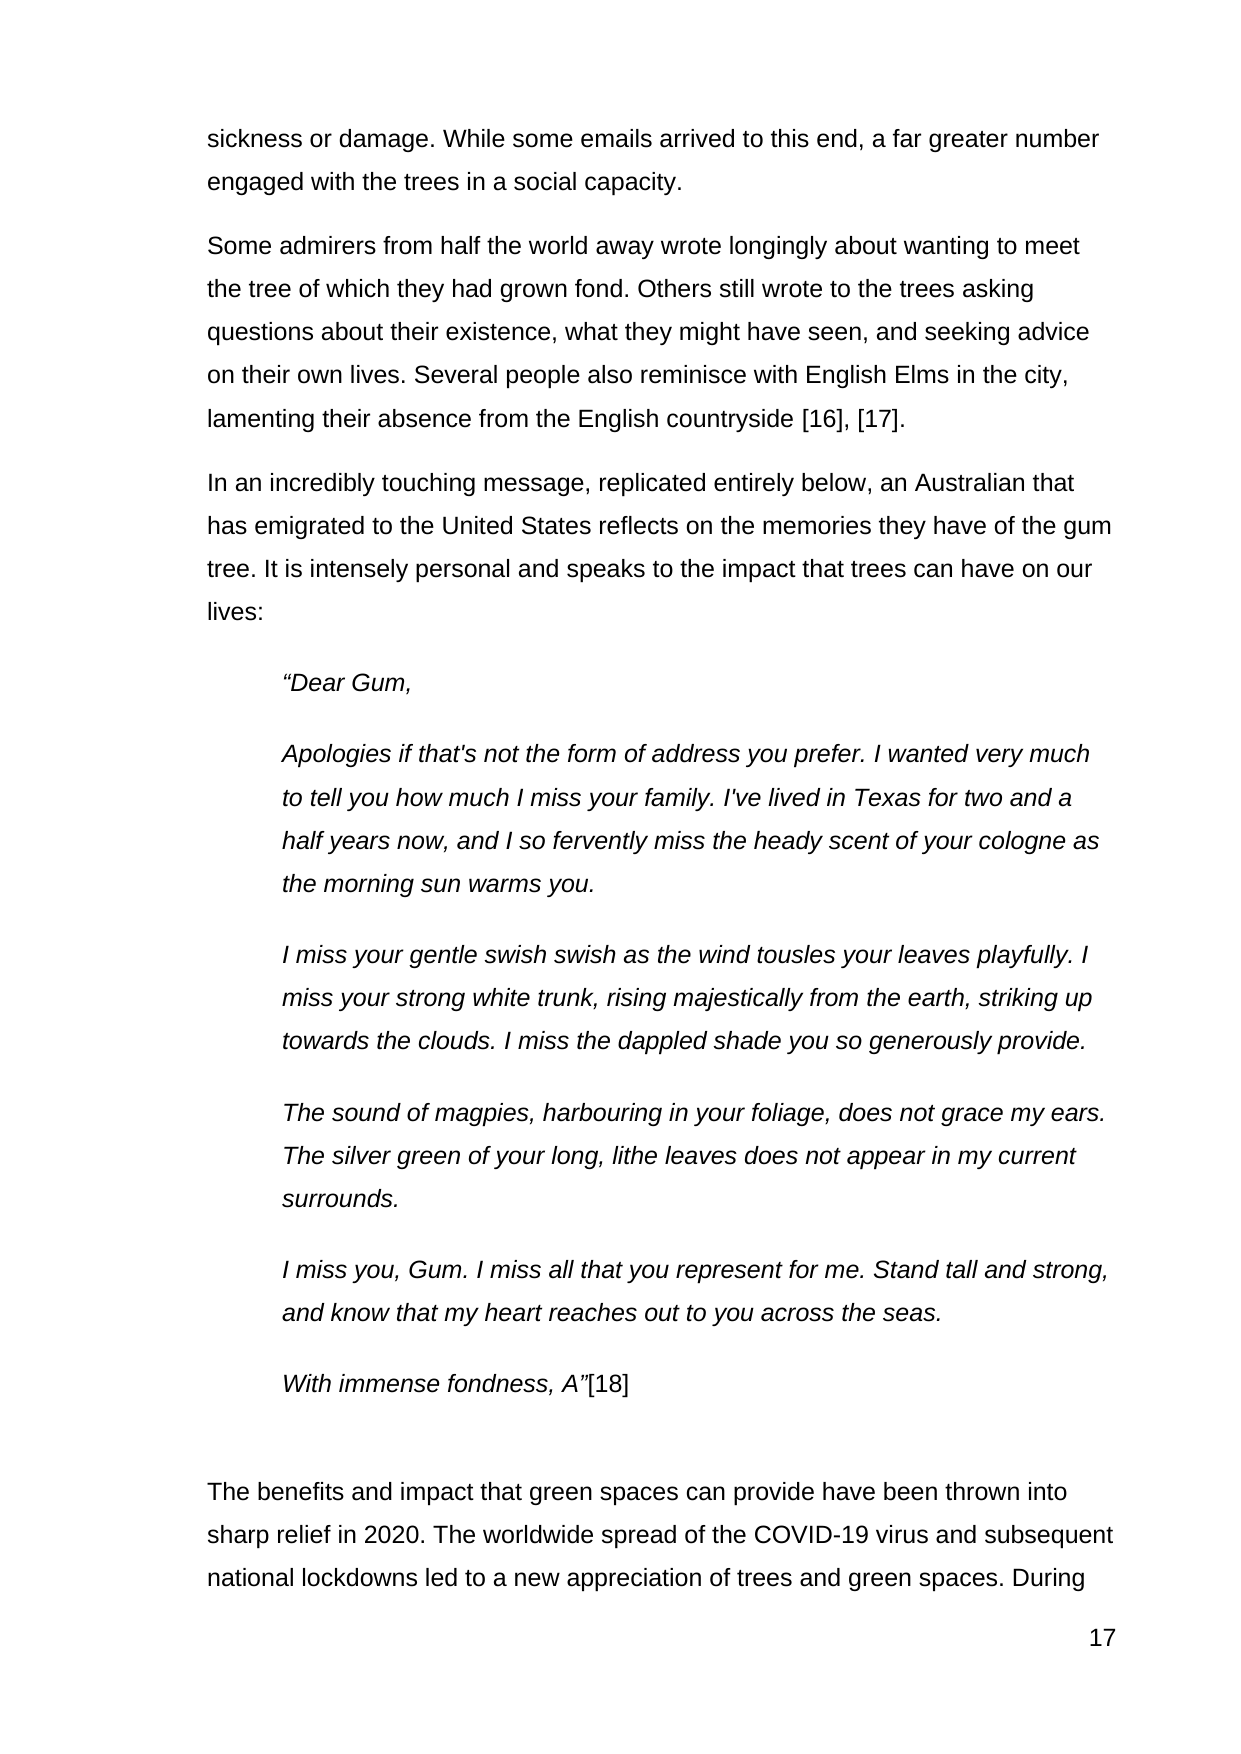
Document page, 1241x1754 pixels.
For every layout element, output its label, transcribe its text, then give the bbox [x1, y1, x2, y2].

text I miss you, Gum. I miss all that you represent for me. Stand tall and strong, and know that my heart reaches out to you across the seas. [282, 1255, 1116, 1327]
text The sound of magpies, harbouring in your foliage, does not grace my ears. The silver green of your long, lithe leaves does not appear in my current surrounds. [282, 1098, 1116, 1213]
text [207, 124, 1116, 196]
text Apologies if that's not the form of address you prefer. I wanted very much to tell you how much I miss your family. I've lived in Texas for two and a half years now, and I so fervently miss the heady scent of your cologne as the morning sun warms you. [282, 739, 1116, 898]
text Some admirers from half the world away wrote longingly about wanting to meet the tree of which they had grown fond. Others still wrote to the trees asking questions about their existence, what they might have seen, and seeking advice on their own lives. Several people also reminisce with English Elms in the city, lamenting their absence from the English countryside [16], [17]. [207, 231, 1116, 432]
text In an incredibly touching message, replicated entirely below, an Australian that has emigrated to the United States reflects on the memories they have of the gum tree. It is intensely personal and speaks to the impact that trees can have on our lives: [207, 468, 1116, 626]
text I miss your gentle swish swish as the wind tousles your leaves playfully. I miss your strong white trunk, rising majestically from the earth, striking up towards the clouds. I miss the dappled shade you so generously provide. [282, 940, 1116, 1055]
text With immense fondness, A”[18] [282, 1369, 1116, 1398]
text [207, 1477, 1116, 1592]
text “Dear Gum, [282, 668, 1116, 697]
